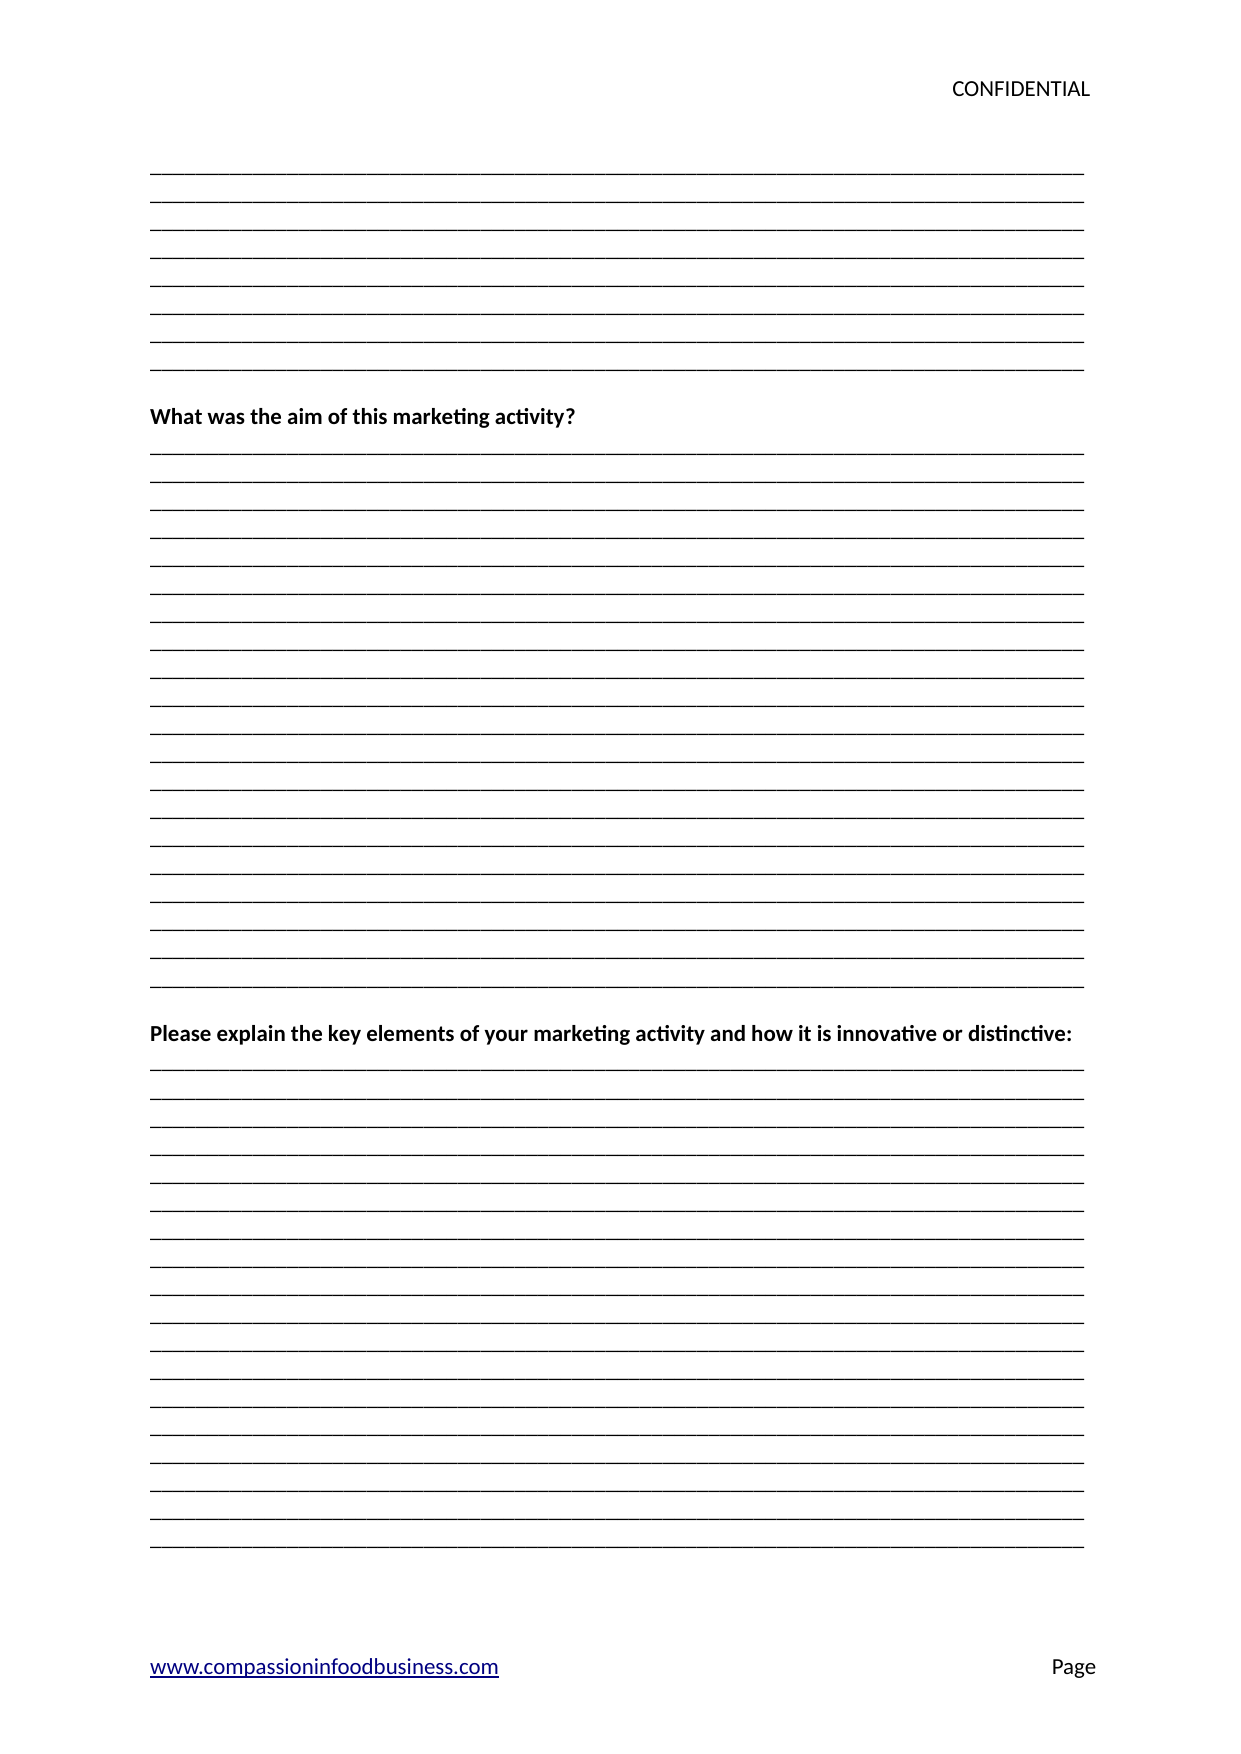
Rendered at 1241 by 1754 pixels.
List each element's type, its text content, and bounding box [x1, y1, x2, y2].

text Please explain the key elements of your marketing activity and how it is innovative or distinctive: [150, 1019, 1090, 1047]
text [150, 150, 1090, 206]
text __________________________________________________________________________________ [150, 318, 1090, 346]
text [150, 1495, 1090, 1551]
text What was the aim of this marketing activity? [150, 402, 1090, 430]
text __________________________________________________________________________________ [150, 346, 1090, 374]
